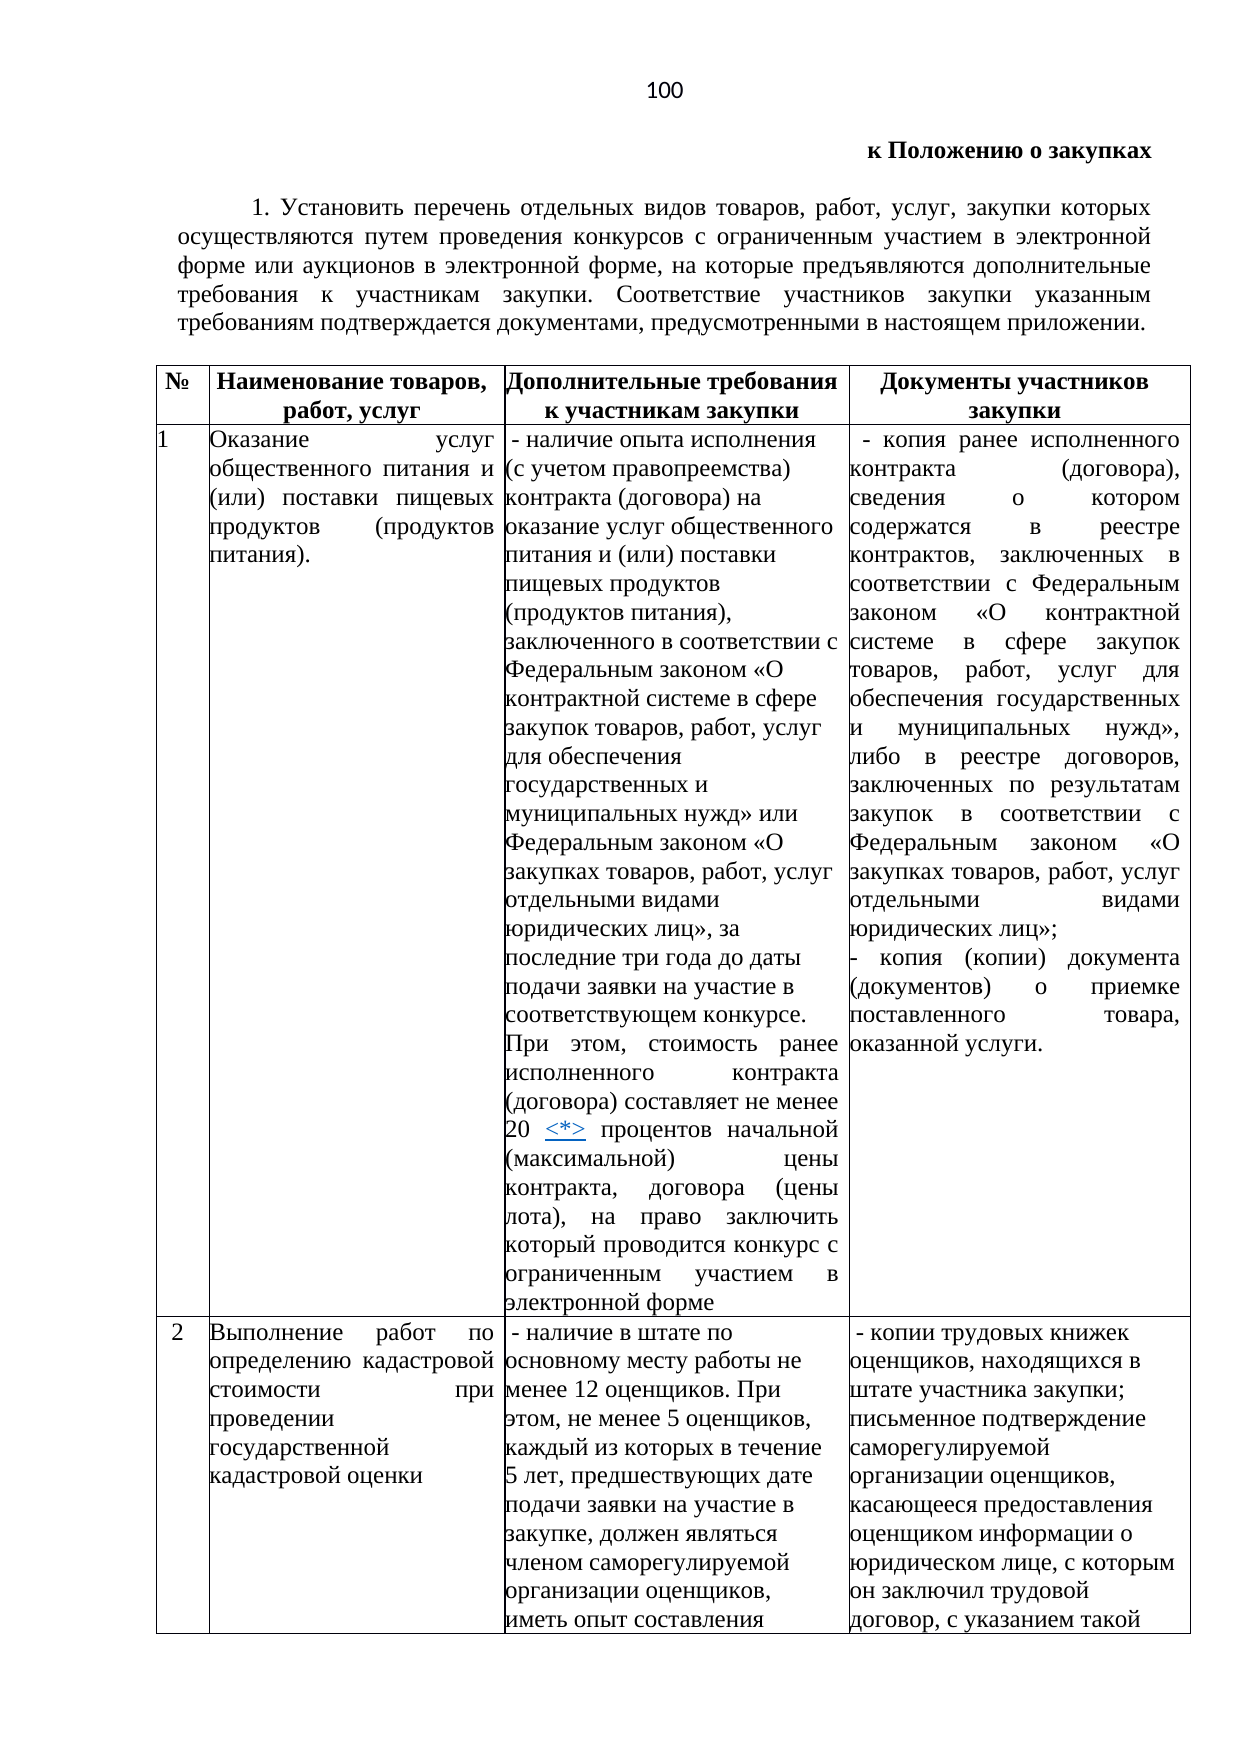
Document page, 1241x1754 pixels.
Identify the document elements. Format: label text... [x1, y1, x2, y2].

table_header Наименование товаров, работ, услуг [210, 366, 504, 423]
table_cell Оказание услуг общественного питания и (или) поставки пищевых продуктов (продуктов питания). [210, 425, 504, 1316]
table_cell - копия ранее исполненного контракта (договора), сведения о котором содержатся в реестре контрактов, заключенных в соответствии с Федеральным законом «О контрактной системе в сфере закупок товаров, работ, услуг для обеспечения государственных и муниципальных нужд», либо в реестре договоров, заключенных по результатам закупок в соответствии с Федеральным законом «О закупках товаров, работ, услуг отдельными видами юридических лиц»; - копия (копии) документа (документов) о приемке поставленного товара, оказанной услуги. [850, 425, 1190, 1316]
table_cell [506, 1317, 849, 1633]
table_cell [850, 1317, 1190, 1633]
text 1. Установить перечень отдельных видов товаров, работ, услуг, закупки которых осуществляются путем проведения конкурсов с ограниченным участием в электронной форме или аукционов в электронной форме, на которые предъявляются дополнительные требования к участникам закупки. Соответствие участников закупки указанным требованиям подтверждается документами, предусмотренными в настоящем приложении. [177, 192, 1152, 336]
table_header № [157, 366, 209, 423]
table_cell 1 [157, 425, 209, 1316]
table_cell - наличие опыта исполнения (с учетом правопреемства) контракта (договора) на оказание услуг общественного питания и (или) поставки пищевых продуктов (продуктов питания), заключенного в соответствии с Федеральным законом «О контрактной системе в сфере закупок товаров, работ, услуг для обеспечения государственных и муниципальных нужд» или Федеральным законом «О закупках товаров, работ, услуг отдельными видами юридических лиц», за последние три года до даты подачи заявки на участие в соответствующем конкурсе. При этом, стоимость ранее исполненного контракта (договора) составляет не менее 20 <*> процентов начальной (максимальной) цены контракта, договора (цены лота), на право заключить который проводится конкурс с ограниченным участием в электронной форме [506, 425, 849, 1316]
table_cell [210, 1317, 504, 1633]
text к Положению о закупках [177, 135, 1152, 164]
table_header Документы участников закупки [850, 366, 1190, 423]
table_cell 2 [157, 1317, 209, 1633]
table_header Дополнительные требования к участникам закупки [506, 366, 849, 423]
